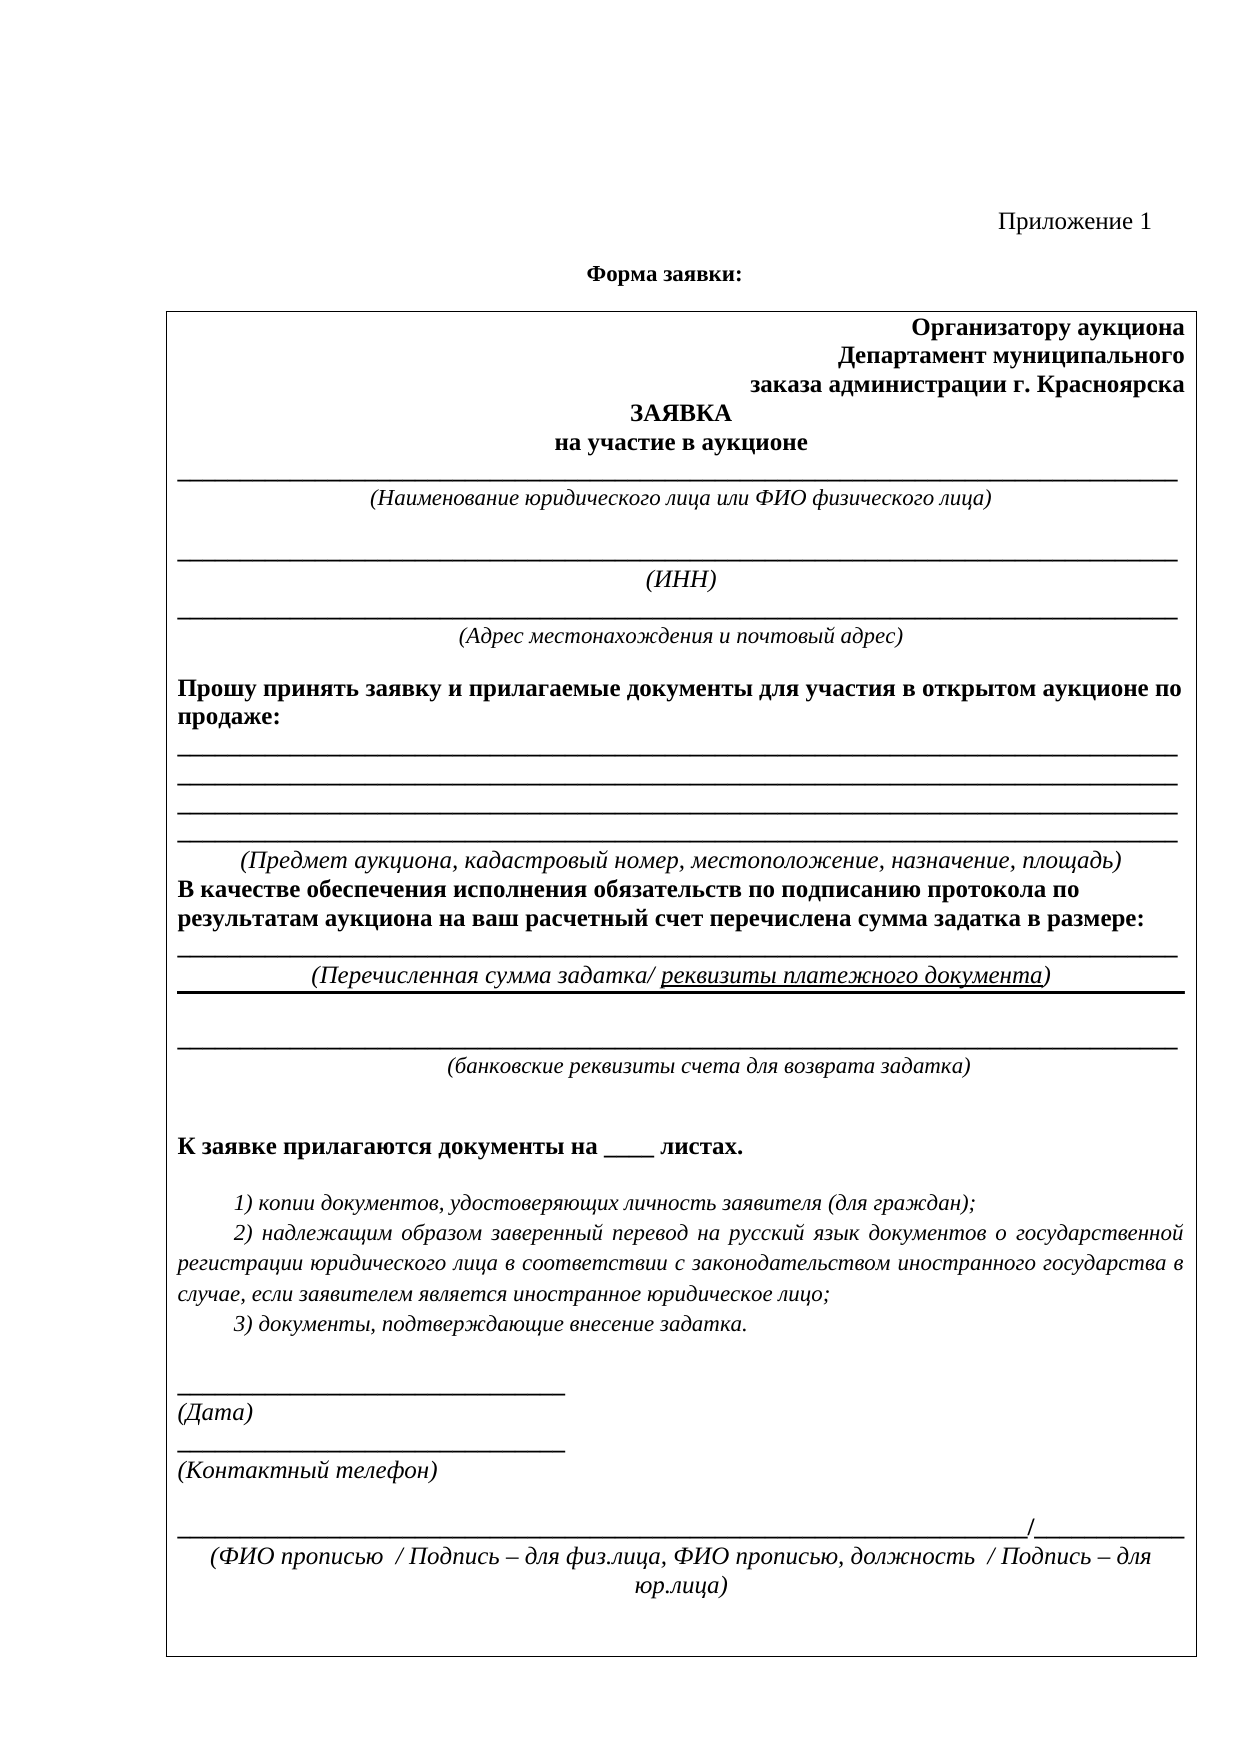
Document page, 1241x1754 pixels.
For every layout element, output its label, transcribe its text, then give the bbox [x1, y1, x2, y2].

text Приложение 1 [177, 206, 1152, 235]
text Форма заявки: [177, 260, 1152, 286]
